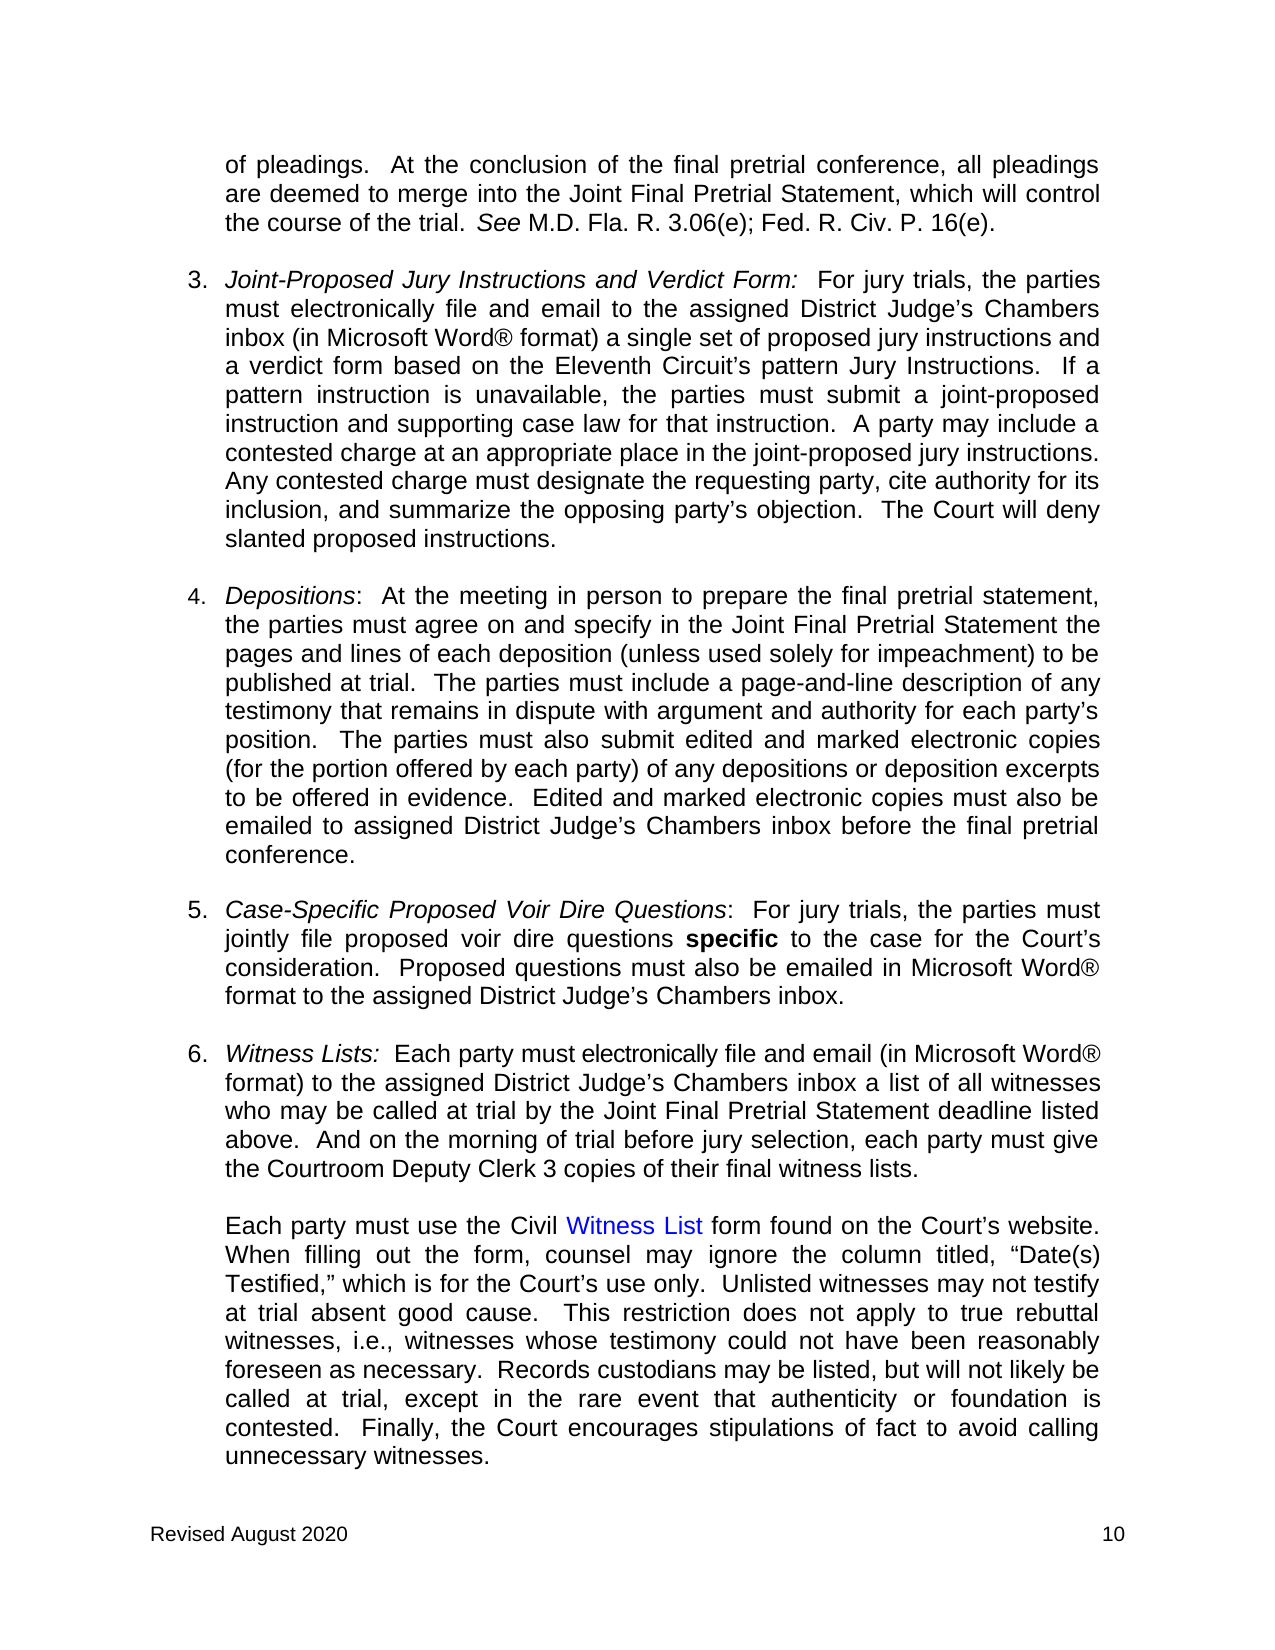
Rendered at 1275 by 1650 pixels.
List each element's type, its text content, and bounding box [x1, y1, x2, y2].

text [225, 150, 1101, 236]
list Joint-Proposed Jury Instructions and Verdict Form: For jury trials, the parties must electronically file and email to the assigned District Judge’s Chambers inbox (in Microsoft Word® format) a single set of proposed jury instructions and a verdict form based on the Eleventh Circuit’s pattern Jury Instructions. If a pattern instruction is unavailable, the parties must submit a joint-proposed instruction and supporting case law for that instruction. A party may include a contested charge at an appropriate place in the joint-proposed jury instructions. Any contested charge must designate the requesting party, cite authority for its inclusion, and summarize the opposing party’s objection. The Court will deny slanted proposed instructions. [187, 265, 1101, 552]
list Depositions: At the meeting in person to prepare the final pretrial statement, the parties must agree on and specify in the Joint Final Pretrial Statement the pages and lines of each deposition (unless used solely for impeachment) to be published at trial. The parties must include a page-and-line description of any testimony that remains in dispute with argument and authority for each party’s position. The parties must also submit edited and marked electronic copies (for the portion offered by each party) of any depositions or deposition excerpts to be offered in evidence. Edited and marked electronic copies must also be emailed to assigned District Judge’s Chambers inbox before the final pretrial conference. [187, 581, 1101, 869]
list Witness Lists: Each party must electronically file and email (in Microsoft Word® format) to the assigned District Judge’s Chambers inbox a list of all witnesses who may be called at trial by the Joint Final Pretrial Statement deadline listed above. And on the morning of trial before jury selection, each party must give the Courtroom Deputy Clerk 3 copies of their final witness lists. [187, 1039, 1101, 1183]
list Case-Specific Proposed Voir Dire Questions: For jury trials, the parties must jointly file proposed voir dire questions specific to the case for the Court’s consideration. Proposed questions must also be emailed in Microsoft Word® format to the assigned District Judge’s Chambers inbox. [187, 895, 1101, 1010]
text Each party must use the Civil Witness List form found on the Court’s website. When filling out the form, counsel may ignore the column titled, “Date(s) Testified,” which is for the Court’s use only. Unlisted witnesses may not testify at trial absent good cause. This restriction does not apply to true rebuttal witnesses, i.e., witnesses whose testimony could not have been reasonably foreseen as necessary. Records custodians may be listed, but will not likely be called at trial, except in the rare event that authenticity or foundation is contested. Finally, the Court encourages stipulations of fact to avoid calling unnecessary witnesses. [225, 1211, 1101, 1470]
